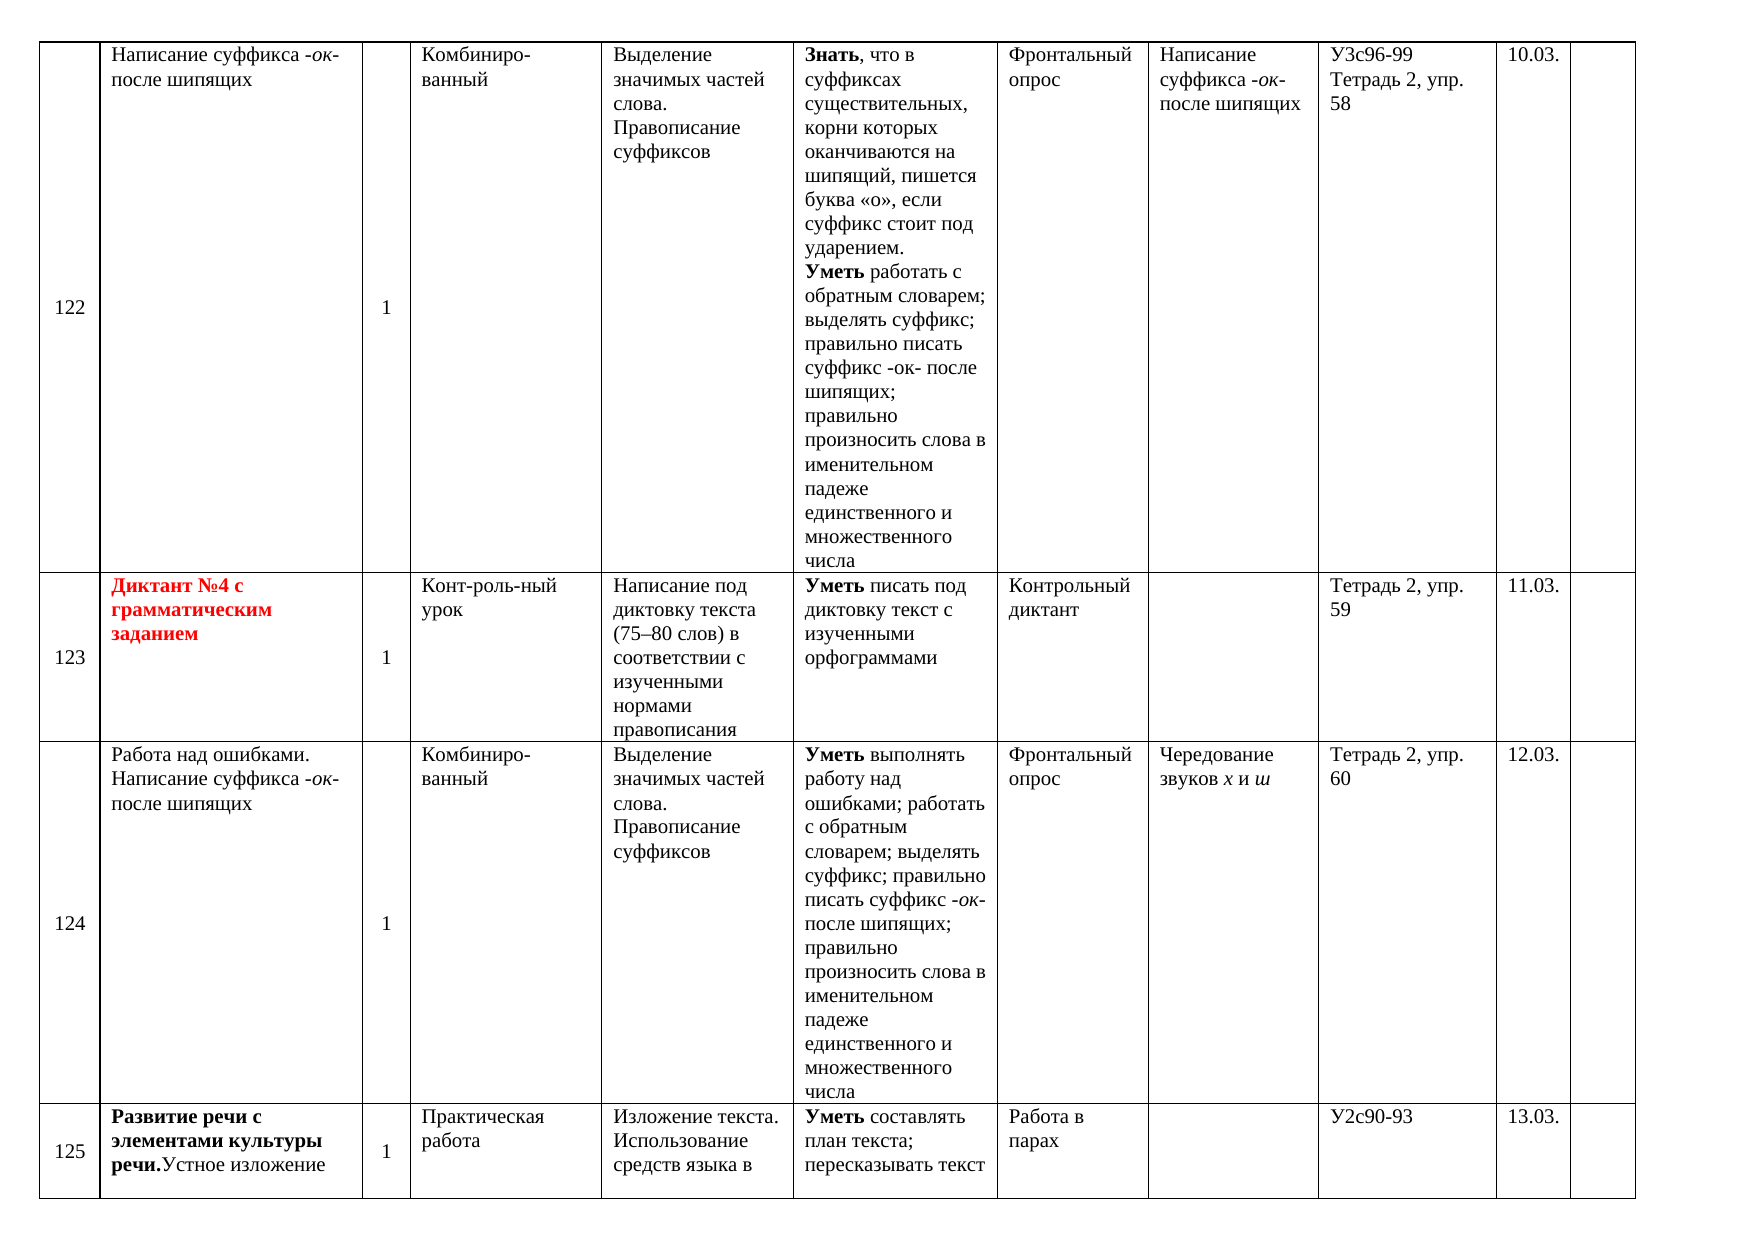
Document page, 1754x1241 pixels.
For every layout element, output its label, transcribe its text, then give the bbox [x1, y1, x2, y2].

table_cell Написание под диктовку текста (75–80 слов) в соответствии с изученными нормами правописания [602, 573, 793, 741]
table_cell 124 [40, 742, 99, 1103]
table_cell 12.03. [1497, 742, 1570, 1103]
table_cell 123 [40, 573, 99, 741]
table_cell Диктант №4 с грамматическим заданием [101, 573, 362, 741]
table_cell Фронтальный опрос [998, 43, 1148, 572]
table_cell 13.03. [1497, 1104, 1570, 1198]
table_cell Конт-роль-ный урок [411, 573, 601, 741]
table_cell 11.03. [1497, 573, 1570, 741]
table_cell Работа над ошибками. Написание суффикса -ок- после шипящих [101, 742, 362, 1103]
table_cell [1571, 742, 1635, 1103]
table_cell [1149, 1104, 1318, 1198]
table_cell [1571, 43, 1635, 572]
table_cell Работа в парах [998, 1104, 1148, 1198]
table_cell 10.03. [1497, 43, 1570, 572]
table_cell Выделение значимых частей слова. Правописание суффиксов [602, 742, 793, 1103]
table_cell 1 [363, 742, 410, 1103]
table_cell Практическая работа [411, 1104, 601, 1198]
table_cell [1571, 1104, 1635, 1198]
table_cell 122 [40, 43, 99, 572]
table_cell Выделение значимых частей слова. Правописание суффиксов [602, 43, 793, 572]
table_cell Комбиниро-ванный [411, 43, 601, 572]
table_cell Комбиниро-ванный [411, 742, 601, 1103]
table_cell [1571, 573, 1635, 741]
table_cell 1 [363, 1104, 410, 1198]
table_cell Фронтальный опрос [998, 742, 1148, 1103]
table_cell 1 [363, 43, 410, 572]
table_cell 125 [40, 1104, 99, 1198]
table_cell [101, 1104, 362, 1198]
table_cell Написание суффикса -ок- после шипящих [101, 43, 362, 572]
table_cell У2с90-93 [1319, 1104, 1496, 1198]
table_cell Написание суффикса -ок- после шипящих [1149, 43, 1318, 572]
table_cell Чередование звуков х и ш [1149, 742, 1318, 1103]
table_cell 1 [363, 573, 410, 741]
table_cell Тетрадь 2, упр. 59 [1319, 573, 1496, 741]
table_cell Уметь выполнять работу над ошибками; работать с обратным словарем; выделять суффикс; правильно писать суффикс -ок- после шипящих; правильно произносить слова в именительном падеже единственного и множественного числа [794, 742, 997, 1103]
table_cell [794, 1104, 997, 1198]
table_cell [602, 1104, 793, 1198]
table_cell Уметь писать под диктовку текст с изученными орфограммами [794, 573, 997, 741]
table_cell Тетрадь 2, упр. 60 [1319, 742, 1496, 1103]
table_cell У3с96-99 Тетрадь 2, упр. 58 [1319, 43, 1496, 572]
table_cell [1149, 573, 1318, 741]
table_cell Знать, что в суффиксах существительных, корни которых оканчиваются на шипящий, пишется буква «о», если суффикс стоит под ударением. Уметь работать с обратным словарем; выделять суффикс; правильно писать суффикс -ок- после шипящих; правильно произносить слова в именительном падеже единственного и множественного числа [794, 43, 997, 572]
table_cell Контрольный диктант [998, 573, 1148, 741]
